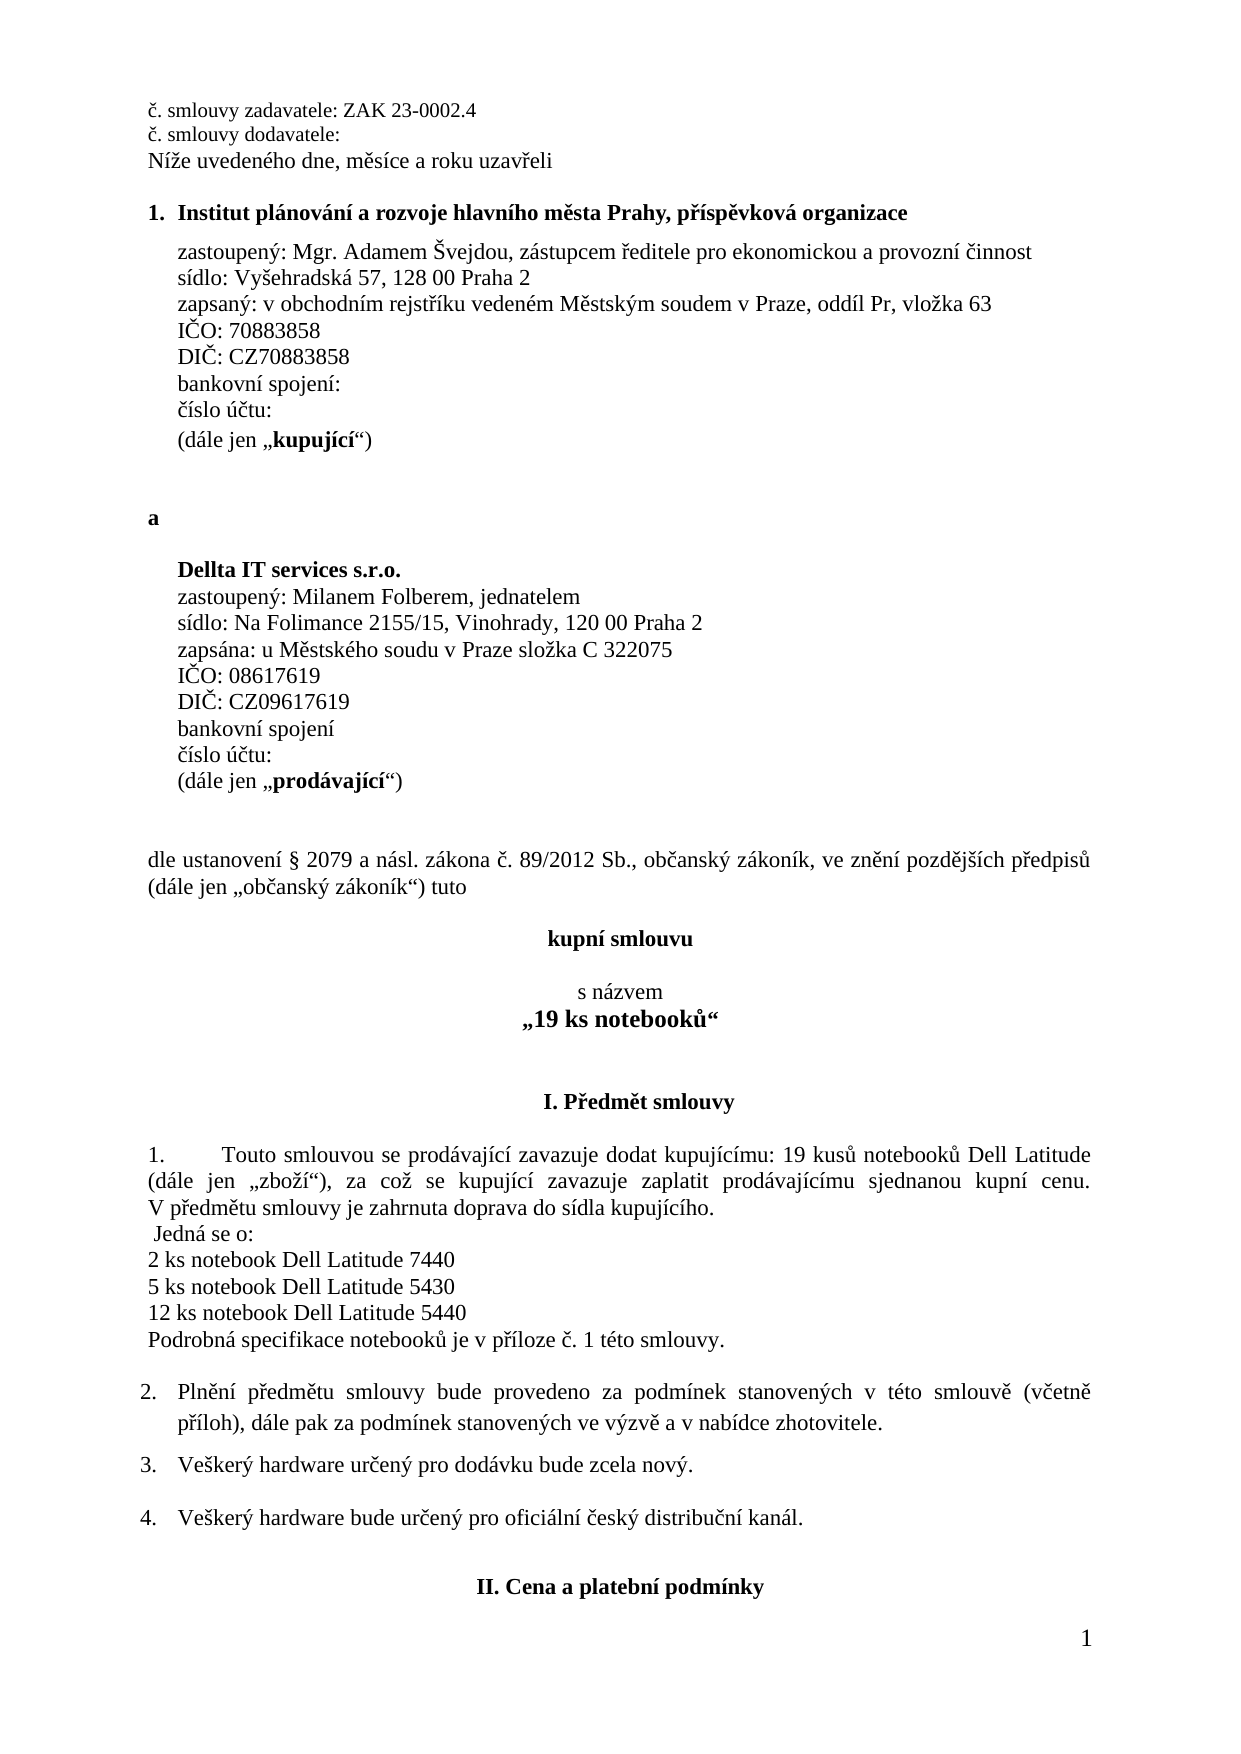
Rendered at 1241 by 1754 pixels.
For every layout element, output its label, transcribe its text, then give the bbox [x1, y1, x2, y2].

text zapsaný: v obchodním rejstříku vedeném Městským soudem v Praze, oddíl Pr, vložka 63 [177, 291, 1093, 317]
text a [148, 504, 1093, 530]
text bankovní spojení [177, 715, 1093, 741]
text s názvem [148, 978, 1093, 1004]
text zastoupený: Milanem Folberem, jednatelem [177, 583, 1093, 609]
text (dále jen „kupující“) [177, 426, 1093, 452]
text dle ustanovení § 2079 a násl. zákona č. 89/2012 Sb., občanský zákoník, ve znění pozdějších předpisů (dále jen „občanský zákoník“) tuto [148, 846, 1093, 899]
text Dellta IT services s.r.o. [177, 557, 1093, 583]
text zastoupený: Mgr. Adamem Švejdou, zástupcem ředitele pro ekonomickou a provozní činnost [177, 238, 1093, 264]
text 2 ks notebook Dell Latitude 7440 [148, 1247, 1093, 1273]
text 12 ks notebook Dell Latitude 5440 [148, 1299, 1093, 1326]
text Jedná se o: [148, 1220, 1093, 1247]
text 5 ks notebook Dell Latitude 5430 [148, 1273, 1093, 1299]
text DIČ: CZ70883858 [177, 343, 1093, 369]
text IČO: 08617619 [177, 662, 1093, 688]
list Plnění předmětu smlouvy bude provedeno za podmínek stanovených v této smlouvě (včetně příloh), dále pak za podmínek stanovených ve výzvě a v nabídce zhotovitele. [140, 1378, 1093, 1435]
subtitle Institut plánování a rozvoje hlavního města Prahy, příspěvková organizace [148, 199, 1093, 225]
text I. Předmět smlouvy [185, 1088, 1093, 1115]
text 1. Touto smlouvou se prodávající zavazuje dodat kupujícímu: 19 kusů notebooků Dell Latitude (dále jen „zboží“), za což se kupující zavazuje zaplatit prodávajícímu sjednanou kupní cenu. V předmětu smlouvy je zahrnuta doprava do sídla kupujícího. [148, 1141, 1093, 1220]
text číslo účtu: [177, 741, 1093, 767]
list Veškerý hardware bude určený pro oficiální český distribuční kanál. [140, 1504, 1093, 1530]
text číslo účtu: [177, 396, 1093, 422]
text sídlo: Na Folimance 2155/15, Vinohrady, 120 00 Praha 2 [177, 609, 1093, 636]
text bankovní spojení: [148, 369, 1093, 396]
text (dále jen „prodávající“) [177, 767, 1093, 794]
text DIČ: CZ09617619 [177, 688, 1093, 715]
text „19 ks notebooků“ [148, 1004, 1093, 1033]
text IČO: 70883858 [177, 317, 1093, 343]
text sídlo: Vyšehradská 57, 128 00 Praha 2 [177, 264, 1093, 291]
text kupní smlouvu [148, 926, 1093, 952]
text Podrobná specifikace notebooků je v příloze č. 1 této smlouvy. [148, 1326, 1093, 1352]
text zapsána: u Městského soudu v Praze složka C 322075 [177, 636, 1093, 662]
text II. Cena a platební podmínky [148, 1573, 1093, 1599]
text Níže uvedeného dne, měsíce a roku uzavřeli [148, 148, 1093, 174]
list Veškerý hardware určený pro dodávku bude zcela nový. [140, 1451, 1093, 1478]
